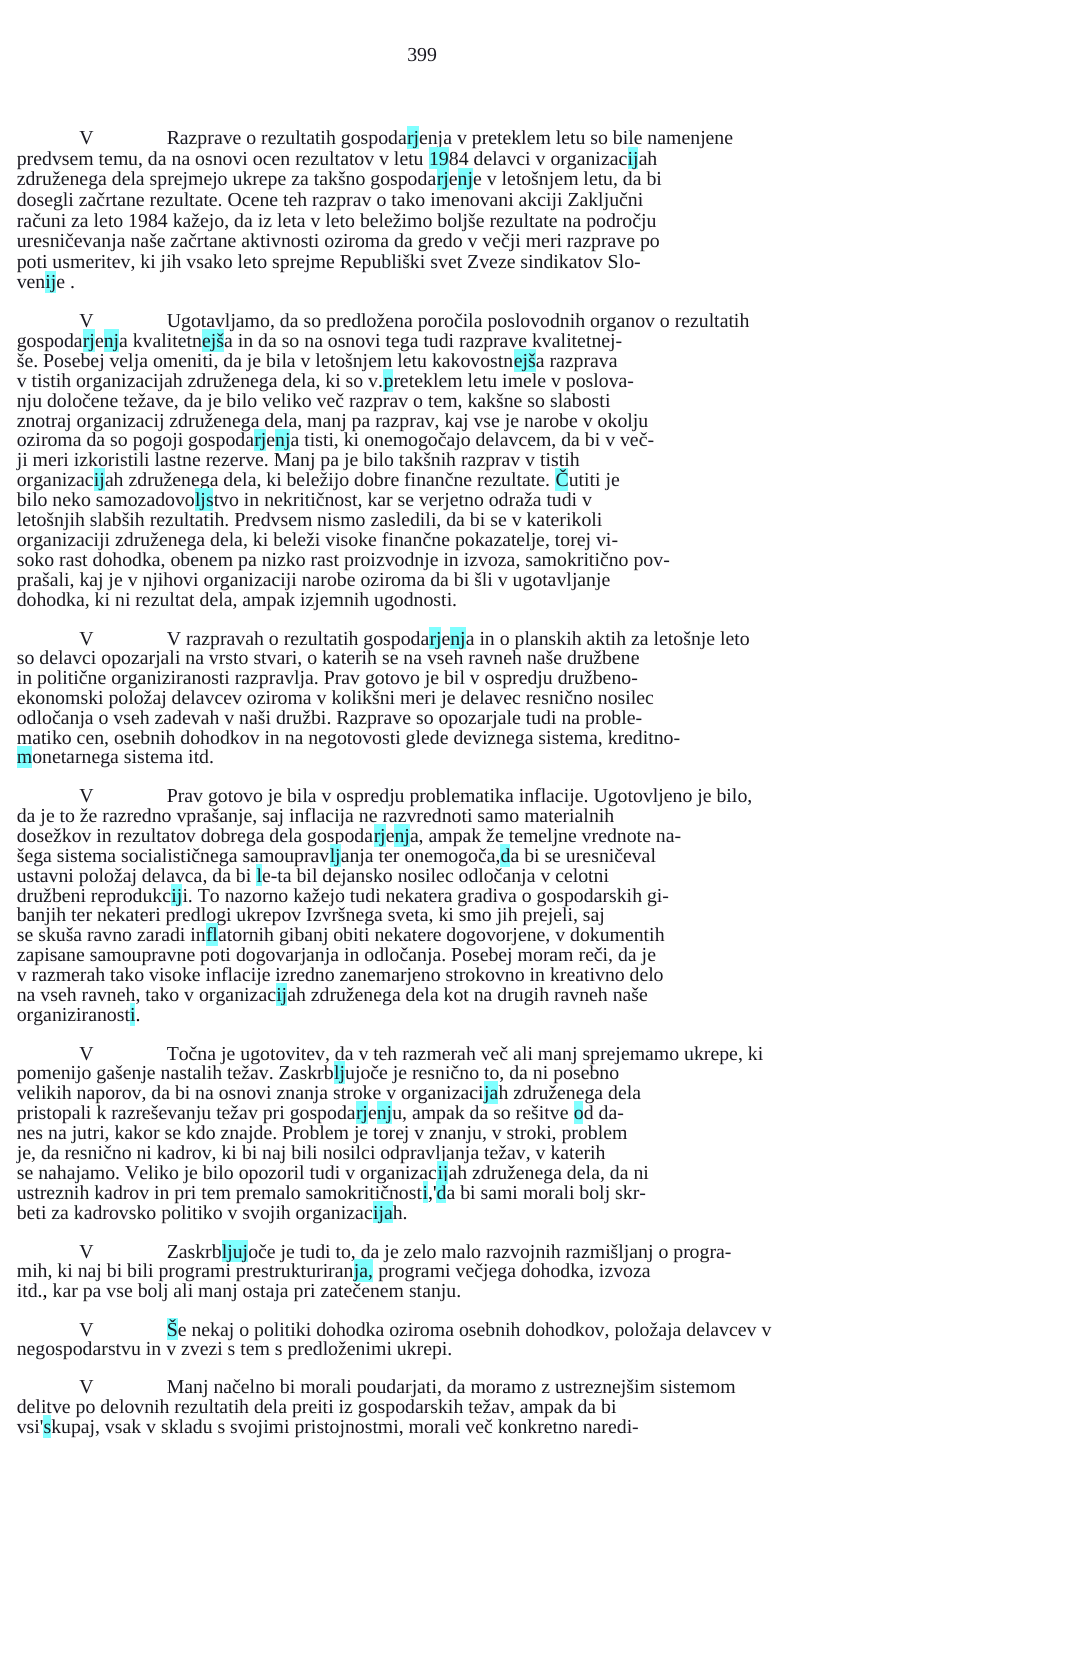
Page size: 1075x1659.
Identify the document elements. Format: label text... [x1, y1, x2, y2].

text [17, 1378, 1032, 1438]
text Zaskrbljujoče je tudi to, da je zelo malo razvojnih razmišljanj o progra- mih, ki naj bi bili programi prestrukturiranja, programi večjega dohodka, izvoza itd., kar pa vse bolj ali manj ostaja pri zatečenem stanju. [17, 1242, 1032, 1302]
text Ugotavljamo, da so predložena poročila poslovodnih organov o rezultatih gospodarjenja kvalitetnejša in da so na osnovi tega tudi razprave kvalitetnej- še. Posebej velja omeniti, da je bila v letošnjem letu kakovostnejša razprava v tistih organizacijah združenega dela, ki so v.preteklem letu imele v poslova- nju določene težave, da je bilo veliko več razprav o tem, kakšne so slabosti znotraj organizacij združenega dela, manj pa razprav, kaj vse je narobe v okolju oziroma da so pogoji gospodarjenja tisti, ki onemogočajo delavcem, da bi v več- ji meri izkoristili lastne rezerve. Manj pa je bilo takšnih razprav v tistih organizacijah združenega dela, ki beležijo dobre finančne rezultate. Čutiti je bilo neko samozadovoljstvo in nekritičnost, kar se verjetno odraža tudi v letošnjih slabših rezultatih. Predvsem nismo zasledili, da bi se v katerikoli organizaciji združenega dela, ki beleži visoke finančne pokazatelje, torej vi- soko rast dohodka, obenem pa nizko rast proizvodnje in izvoza, samokritično pov- prašali, kaj je v njihovi organizaciji narobe oziroma da bi šli v ugotavljanje dohodka, ki ni rezultat dela, ampak izjemnih ugodnosti. [17, 312, 1032, 610]
text Točna je ugotovitev, da v teh razmerah več ali manj sprejemamo ukrepe, ki pomenijo gašenje nastalih težav. Zaskrbljujoče je resnično to, da ni posebno velikih naporov, da bi na osnovi znanja stroke v organizacijah združenega dela pristopali k razreševanju težav pri gospodarjenju, ampak da so rešitve od da- nes na jutri, kakor se kdo znajde. Problem je torej v znanju, v stroki, problem je, da resnično ni kadrov, ki bi naj bili nosilci odpravljanja težav, v katerih se nahajamo. Veliko je bilo opozoril tudi v organizacijah združenega dela, da ni ustreznih kadrov in pri tem premalo samokritičnosti,'da bi sami morali bolj skr- beti za kadrovsko politiko v svojih organizacijah. [17, 1044, 1032, 1223]
text V razpravah o rezultatih gospodarjenja in o planskih aktih za letošnje leto so delavci opozarjali na vrsto stvari, o katerih se na vseh ravneh naše družbene in politične organiziranosti razpravlja. Prav gotovo je bil v ospredju družbeno- ekonomski položaj delavcev oziroma v kolikšni meri je delavec resnično nosilec odločanja o vseh zadevah v naši družbi. Razprave so opozarjale tudi na proble- matiko cen, osebnih dohodkov in na negotovosti glede deviznega sistema, kreditno- monetarnega sistema itd. [17, 629, 1032, 768]
text Še nekaj o politiki dohodka oziroma osebnih dohodkov, položaja delavcev v negospodarstvu in v zvezi s tem s predloženimi ukrepi. [17, 1321, 1032, 1359]
text Razprave o rezultatih gospodarjenja v preteklem letu so bile namenjene predvsem temu, da na osnovi ocen rezultatov v letu 1984 delavci v organizacijah združenega dela sprejmejo ukrepe za takšno gospodarjenje v letošnjem letu, da bi dosegli začrtane rezultate. Ocene teh razprav o tako imenovani akciji Zaključni računi za leto 1984 kažejo, da iz leta v leto beležimo boljše rezultate na področju uresničevanja naše začrtane aktivnosti oziroma da gredo v večji meri razprave po poti usmeritev, ki jih vsako leto sprejme Republiški svet Zveze sindikatov Slo- venije . [17, 128, 1032, 293]
text Prav gotovo je bila v ospredju problematika inflacije. Ugotovljeno je bilo, da je to že razredno vprašanje, saj inflacija ne razvrednoti samo materialnih dosežkov in rezultatov dobrega dela gospodarjenja, ampak že temeljne vrednote na- šega sistema socialističnega samoupravljanja ter onemogoča,da bi se uresničeval ustavni položaj delavca, da bi le-ta bil dejansko nosilec odločanja v celotni družbeni reprodukciji. To nazorno kažejo tudi nekatera gradiva o gospodarskih gi- banjih ter nekateri predlogi ukrepov Izvršnega sveta, ki smo jih prejeli, saj se skuša ravno zaradi inflatornih gibanj obiti nekatere dogovorjene, v dokumentih zapisane samoupravne poti dogovarjanja in odločanja. Posebej moram reči, da je v razmerah tako visoke inflacije izredno zanemarjeno strokovno in kreativno delo na vseh ravneh, tako v organizacijah združenega dela kot na drugih ravneh naše organiziranosti. [17, 787, 1032, 1026]
